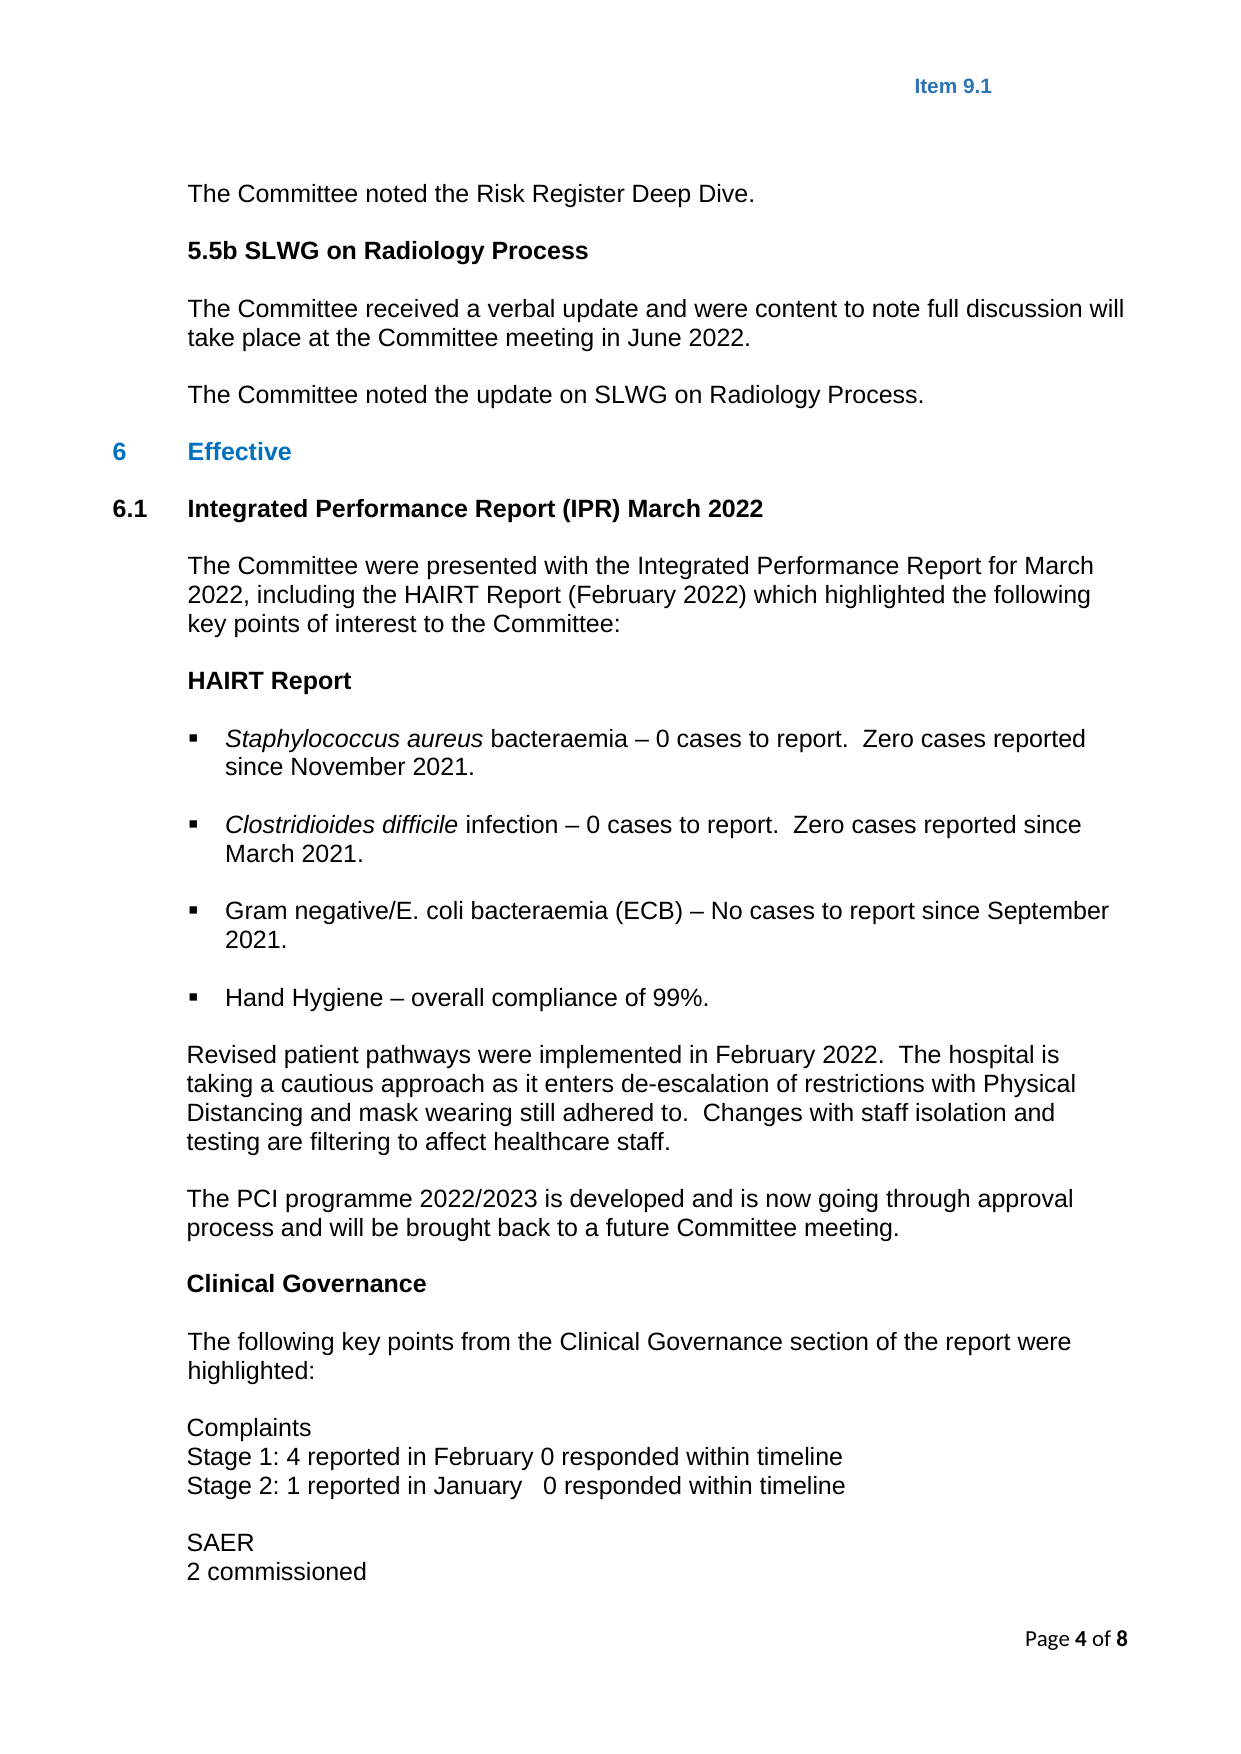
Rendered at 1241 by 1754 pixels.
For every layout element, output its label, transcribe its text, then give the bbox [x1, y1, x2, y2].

list Clostridioides difficile infection – 0 cases to report. Zero cases reported since March 2021. [187, 810, 1128, 896]
list Staphylococcus aureus bacteraemia – 0 cases to report. Zero cases reported since November 2021. [187, 723, 1128, 810]
list The following key points from the Clinical Governance section of the report were highlighted: [187, 1327, 1128, 1384]
text 5.5b SLWG on Radiology Process [187, 236, 1128, 265]
list Stage 2: 1 reported in January 0 responded within timeline [186, 1471, 1128, 1499]
list 2 commissioned [186, 1557, 1128, 1586]
list Stage 1: 4 reported in February 0 responded within timeline [186, 1442, 1128, 1471]
list The Committee were presented with the Integrated Performance Report for March 2022, including the HAIRT Report (February 2022) which highlighted the following key points of interest to the Committee: [187, 551, 1128, 637]
list Complaints [186, 1413, 1128, 1442]
list Hand Hygiene – overall compliance of 99%. [187, 983, 1128, 1011]
text The Committee noted the Risk Register Deep Dive. [187, 179, 1128, 207]
list Revised patient pathways were implemented in February 2022. The hospital is taking a cautious approach as it enters de-escalation of restrictions with Physical Distancing and mask wearing still adhered to. Changes with staff isolation and testing are filtering to affect healthcare staff. [186, 1040, 1128, 1155]
list 6.1 Integrated Performance Report (IPR) March 2022 [112, 493, 1128, 522]
text 6 Effective [112, 437, 1128, 493]
list Clinical Governance [186, 1269, 1128, 1298]
list The PCI programme 2022/2023 is developed and is now going through approval process and will be brought back to a future Committee meeting. [186, 1184, 1128, 1241]
list Gram negative/E. coli bacteraemia (ECB) – No cases to report since September 2021. [187, 896, 1128, 983]
list SAER [186, 1528, 1128, 1557]
text The Committee noted the update on SLWG on Radiology Process. [187, 351, 1128, 437]
text The Committee received a verbal update and were content to note full discussion will take place at the Committee meeting in June 2022. [187, 294, 1128, 351]
text HAIRT Report [112, 666, 1128, 695]
